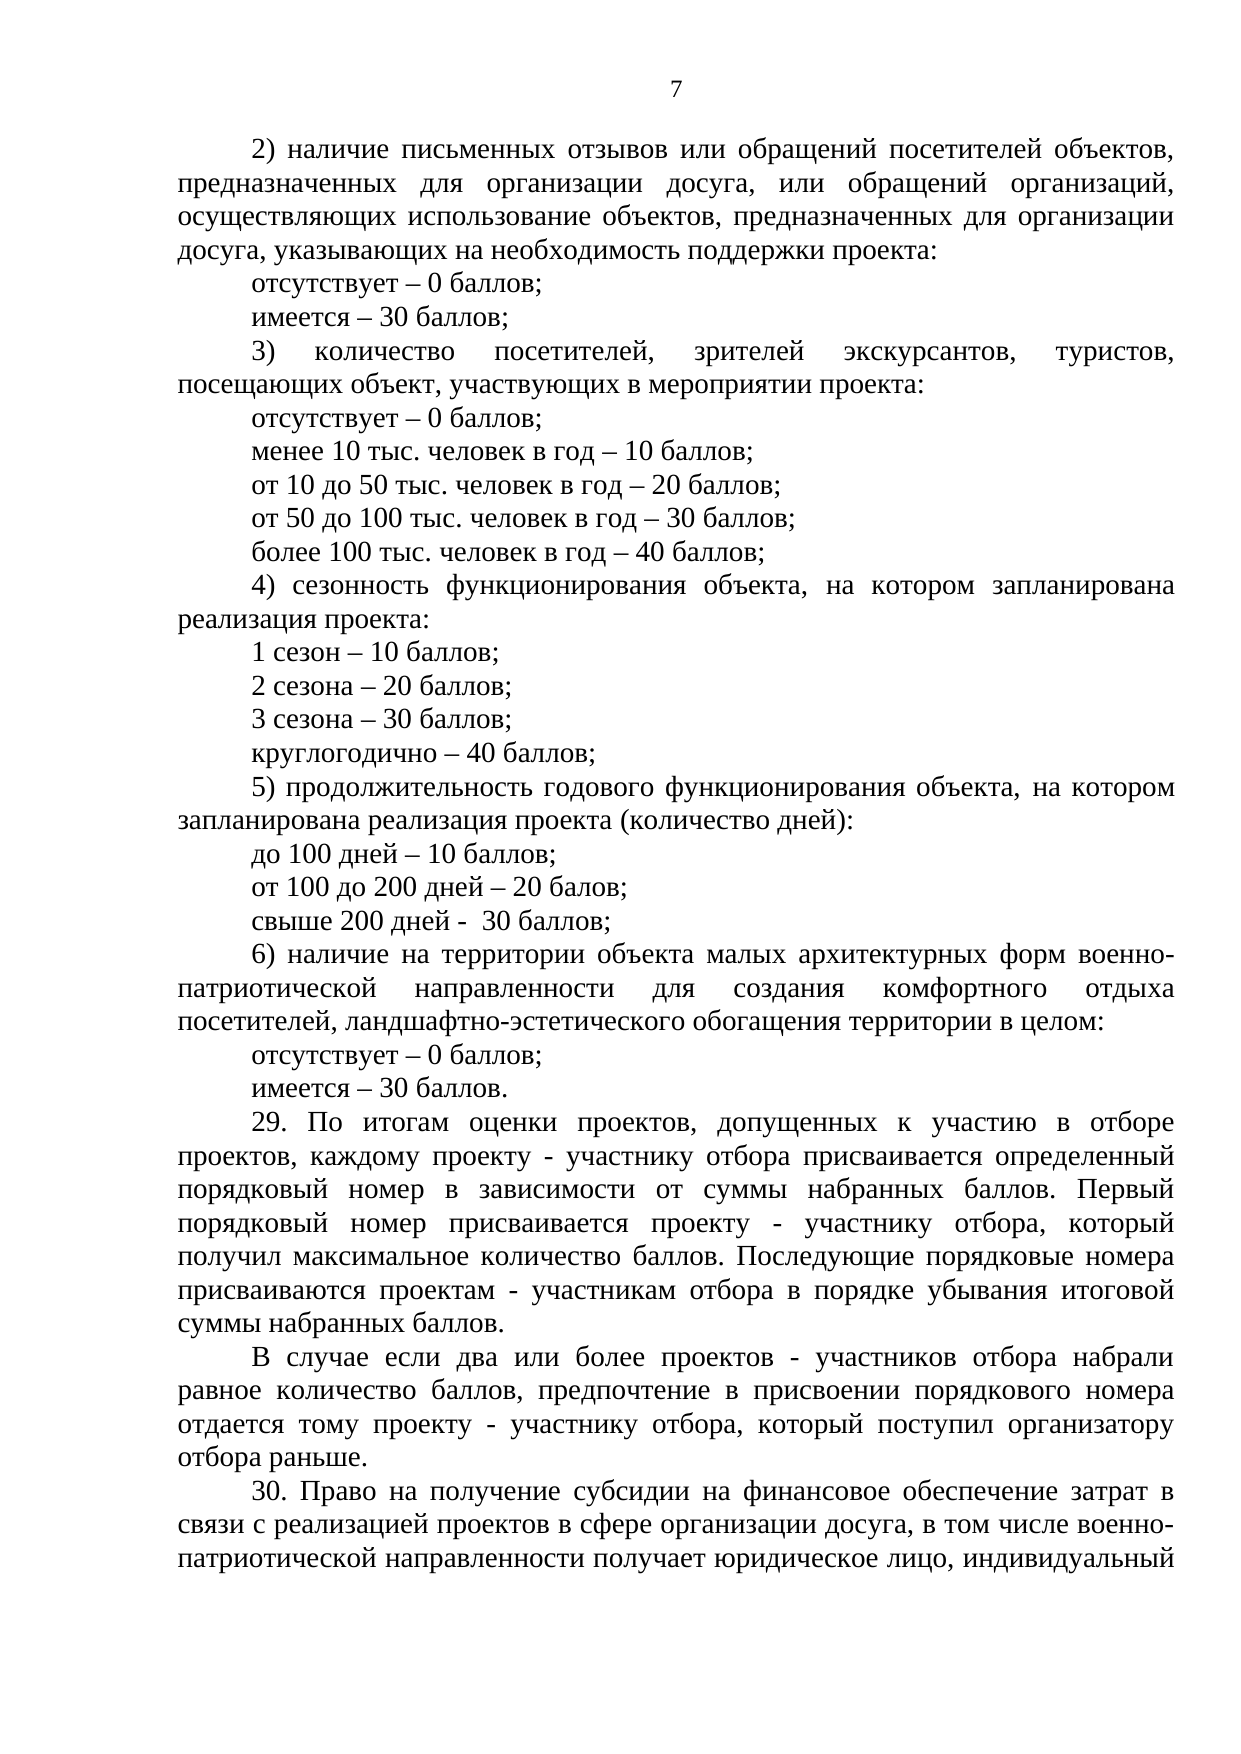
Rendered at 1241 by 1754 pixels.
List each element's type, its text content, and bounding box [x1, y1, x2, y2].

text свыше 200 дней - 30 баллов; [177, 903, 1175, 936]
text 3 сезона – 30 баллов; [177, 702, 1175, 735]
text 3) количество посетителей, зрителей экскурсантов, туристов, посещающих объект, участвующих в мероприятии проекта: [177, 333, 1175, 400]
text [177, 1473, 1175, 1574]
text отсутствует – 0 баллов; [177, 266, 1175, 299]
text В случае если два или более проектов - участников отбора набрали равное количество баллов, предпочтение в присвоении порядкового номера отдается тому проекту - участнику отбора, который поступил организатору отбора раньше. [177, 1339, 1175, 1473]
text 5) продолжительность годового функционирования объекта, на котором запланирована реализация проекта (количество дней): [177, 769, 1175, 836]
text менее 10 тыс. человек в год – 10 баллов; [177, 433, 1175, 467]
text отсутствует – 0 баллов; [177, 1037, 1175, 1071]
text до 100 дней – 10 баллов; [177, 836, 1175, 869]
text 1 сезон – 10 баллов; [177, 634, 1175, 668]
text 6) наличие на территории объекта малых архитектурных форм военно-патриотической направленности для создания комфортного отдыха посетителей, ландшафтно-эстетического обогащения территории в целом: [177, 936, 1175, 1037]
text от 50 до 100 тыс. человек в год – 30 баллов; [177, 500, 1175, 534]
text круглогодично – 40 баллов; [177, 735, 1175, 769]
text отсутствует – 0 баллов; [177, 400, 1175, 433]
text 2) наличие письменных отзывов или обращений посетителей объектов, предназначенных для организации досуга, или обращений организаций, осуществляющих использование объектов, предназначенных для организации досуга, указывающих на необходимость поддержки проекта: [177, 131, 1175, 266]
text 2 сезона – 20 баллов; [177, 668, 1175, 702]
text имеется – 30 баллов. [177, 1071, 1175, 1104]
text имеется – 30 баллов; [177, 299, 1175, 333]
text от 100 до 200 дней – 20 балов; [177, 869, 1175, 903]
text более 100 тыс. человек в год – 40 баллов; [177, 534, 1175, 567]
text 29. По итогам оценки проектов, допущенных к участию в отборе проектов, каждому проекту - участнику отбора присваивается определенный порядковый номер в зависимости от суммы набранных баллов. Первый порядковый номер присваивается проекту - участнику отбора, который получил максимальное количество баллов. Последующие порядковые номера присваиваются проектам - участникам отбора в порядке убывания итоговой суммы набранных баллов. [177, 1104, 1175, 1339]
text от 10 до 50 тыс. человек в год – 20 баллов; [177, 467, 1175, 500]
text 4) сезонность функционирования объекта, на котором запланирована реализация проекта: [177, 567, 1175, 634]
